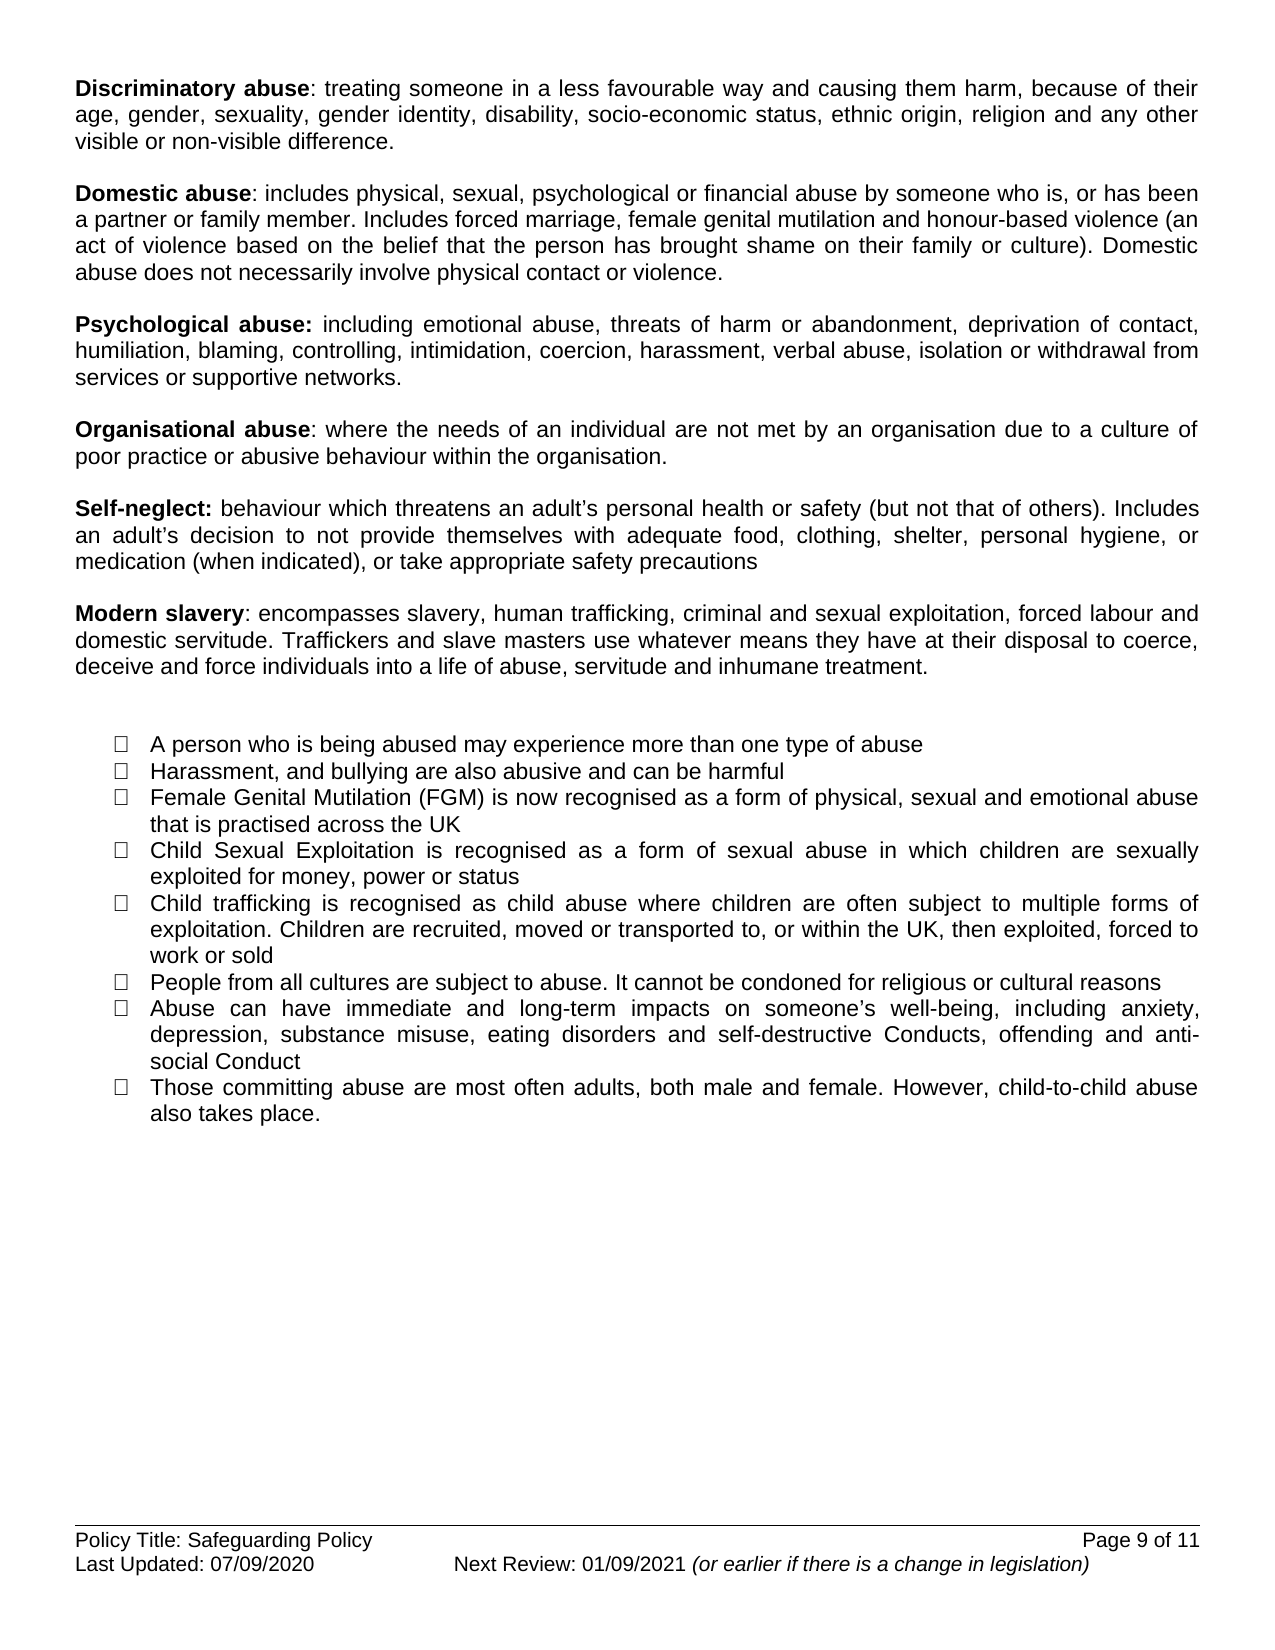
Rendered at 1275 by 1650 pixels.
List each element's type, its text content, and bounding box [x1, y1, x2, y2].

list Female Genital Mutilation (FGM) is now recognised as a form of physical, sexual and emotional abuse that is practised across the UK [112, 784, 1200, 837]
list Child Sexual Exploitation is recognised as a form of sexual abuse in which children are sexually exploited for money, power or status [112, 837, 1200, 889]
list Child trafficking is recognised as child abuse where children are often subject to multiple forms of exploitation. Children are recruited, moved or transported to, or within the UK, then exploited, forced to work or sold [112, 889, 1200, 969]
list People from all cultures are subject to abuse. It cannot be condoned for religious or cultural reasons [112, 969, 1200, 995]
text Discriminatory abuse: treating someone in a less favourable way and causing them harm, because of their age, gender, sexuality, gender identity, disability, socio-economic status, ethnic origin, religion and any other visible or non-visible difference. [75, 75, 1200, 154]
text Self-neglect: behaviour which threatens an adult’s personal health or safety (but not that of others). Includes an adult’s decision to not provide themselves with adequate food, clothing, shelter, personal hygiene, or medication (when indicated), or take appropriate safety precautions [75, 495, 1200, 574]
list Harassment, and bullying are also abusive and can be harmful [112, 758, 1200, 784]
list Those committing abuse are most often adults, both male and female. However, child-to-child abuse also takes place. [112, 1074, 1200, 1127]
list A person who is being abused may experience more than one type of abuse [112, 731, 1200, 758]
text Domestic abuse: includes physical, sexual, psychological or financial abuse by someone who is, or has been a partner or family member. Includes forced marriage, female genital mutilation and honour-based violence (an act of violence based on the belief that the person has brought shame on their family or culture). Domestic abuse does not necessarily involve physical contact or violence. [75, 180, 1200, 285]
text Modern slavery: encompasses slavery, human trafficking, criminal and sexual exploitation, forced labour and domestic servitude. Traffickers and slave masters use whatever means they have at their disposal to coerce, deceive and force individuals into a life of abuse, servitude and inhumane treatment. [75, 600, 1200, 679]
text Psychological abuse: including emotional abuse, threats of harm or abandonment, deprivation of contact, humiliation, blaming, controlling, intimidation, coercion, harassment, verbal abuse, isolation or withdrawal from services or supportive networks. [75, 311, 1200, 390]
text Organisational abuse: where the needs of an individual are not met by an organisation due to a culture of poor practice or abusive behaviour within the organisation. [75, 416, 1200, 469]
list Abuse can have immediate and long-term impacts on someone’s well-being, including anxiety, depression, substance misuse, eating disorders and self-destructive Conducts, offending and anti-social Conduct [112, 995, 1200, 1074]
